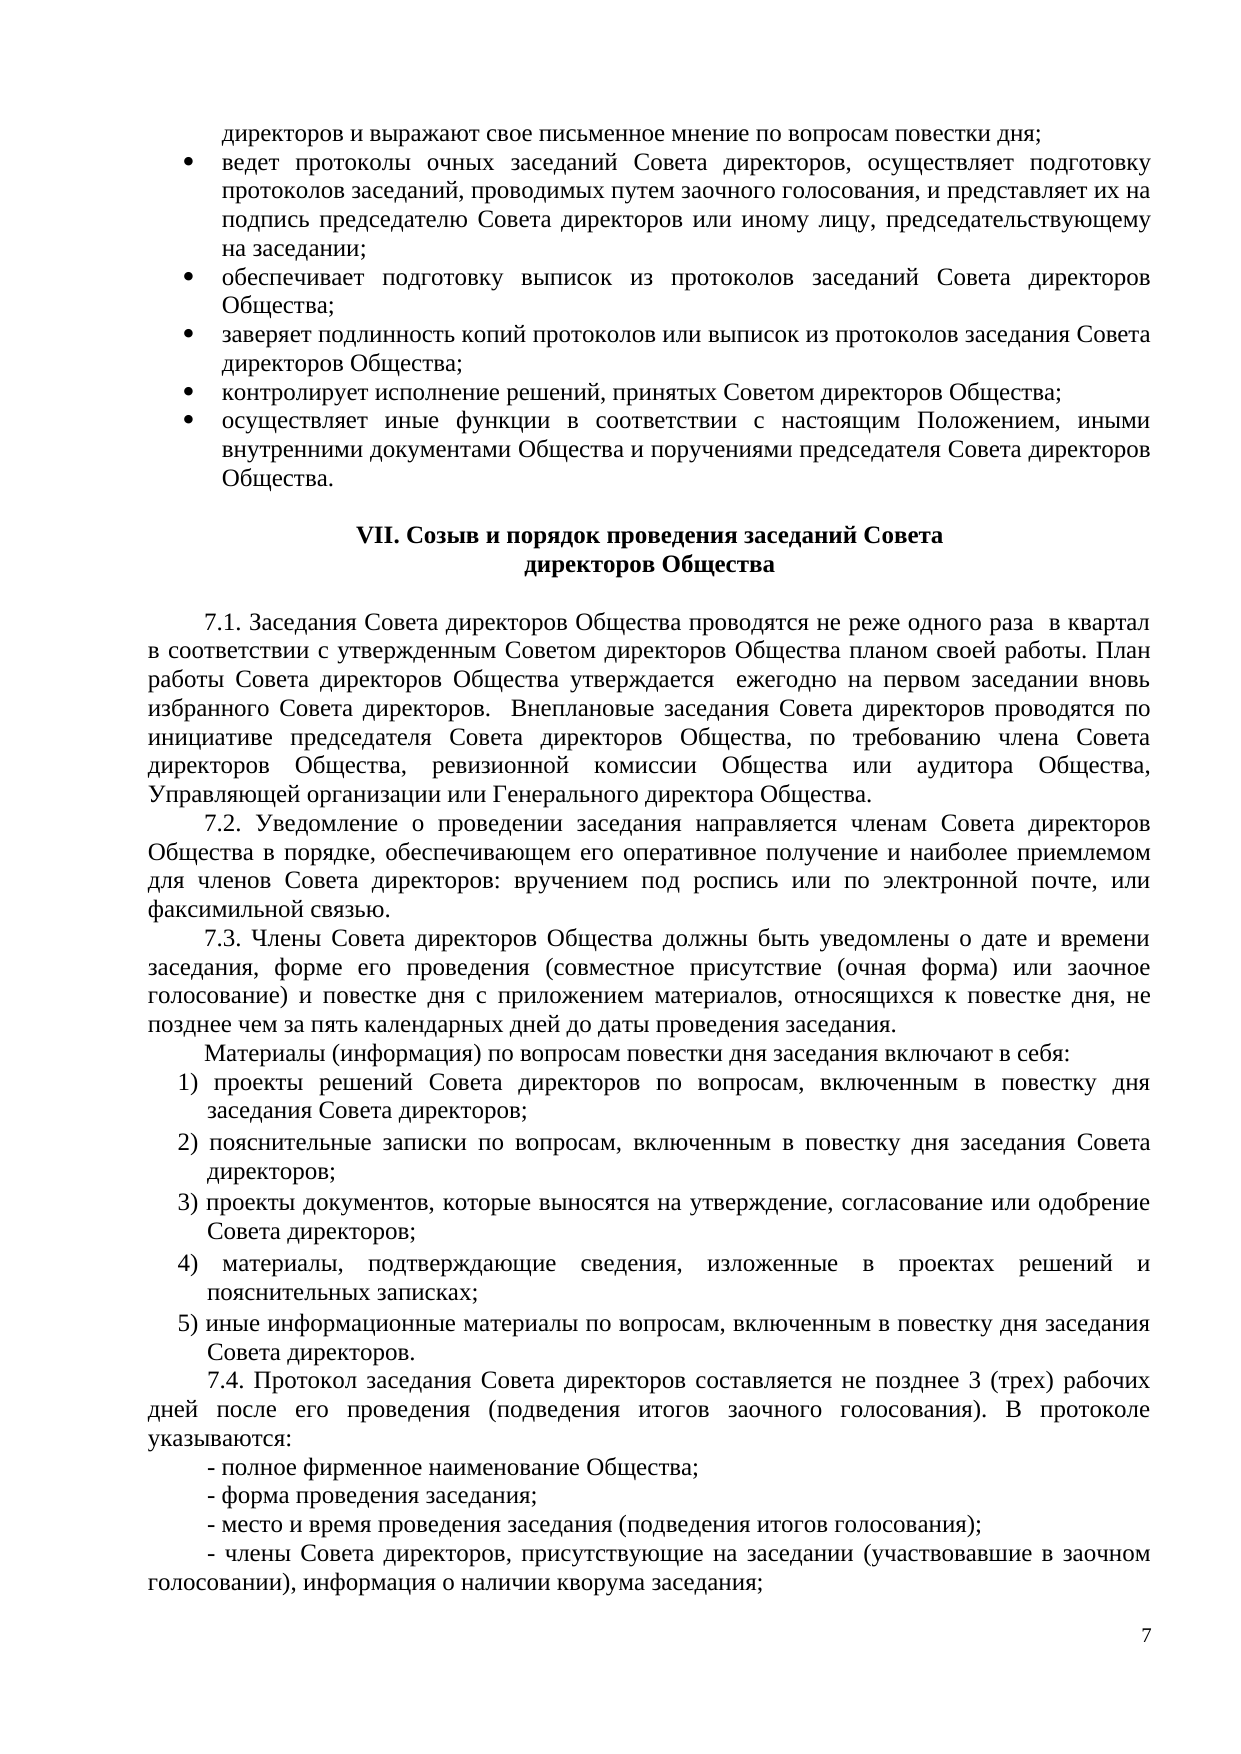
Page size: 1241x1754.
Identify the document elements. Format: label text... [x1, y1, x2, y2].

list контролирует исполнение решений, принятых Советом директоров Общества; [184, 377, 1152, 406]
list ведет протоколы очных заседаний Совета директоров, осуществляет подготовку протоколов заседаний, проводимых путем заочного голосования, и представляет их на подпись председателю Совета директоров или иному лицу, председательствующему на заседании; [184, 147, 1152, 262]
text 7.1. Заседания Совета директоров Общества проводятся не реже одного раза в квартал в соответствии с утвержденным Советом директоров Общества планом своей работы. План работы Совета директоров Общества утверждается ежегодно на первом заседании вновь избранного Совета директоров. Внеплановые заседания Совета директоров проводятся по инициативе председателя Совета директоров Общества, по требованию члена Совета директоров Общества, ревизионной комиссии Общества или аудитора Общества, Управляющей организации или Генерального директора Общества. [148, 607, 1152, 808]
text 7.4. Протокол заседания Совета директоров составляется не позднее 3 (трех) рабочих дней после его проведения (подведения итогов заочного голосования). В протоколе указываются: [148, 1366, 1152, 1452]
list заверяет подлинность копий протоколов или выписок из протоколов заседания Совета директоров Общества; [184, 319, 1152, 377]
text директоров Общества [148, 549, 1152, 578]
text 2) пояснительные записки по вопросам, включенным в повестку дня заседания Совета директоров; [177, 1127, 1152, 1185]
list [184, 118, 1152, 147]
list обеспечивает подготовку выписок из протоколов заседаний Совета директоров Общества; [184, 262, 1152, 319]
text 4) материалы, подтверждающие сведения, изложенные в проектах решений и пояснительных записках; [177, 1248, 1152, 1305]
text VII. Созыв и порядок проведения заседаний Совета [148, 521, 1152, 549]
text 7.3. Члены Совета директоров Общества должны быть уведомлены о дате и времени заседания, форме его проведения (совместное присутствие (очная форма) или заочное голосование) и повестке дня с приложением материалов, относящихся к повестке дня, не позднее чем за пять календарных дней до даты проведения заседания. [148, 923, 1152, 1038]
text - место и время проведения заседания (подведения итогов голосования); [148, 1509, 1152, 1538]
list осуществляет иные функции в соответствии с настоящим Положением, иными внутренними документами Общества и поручениями председателя Совета директоров Общества. [184, 406, 1152, 492]
text - полное фирменное наименование Общества; [148, 1452, 1152, 1481]
text 7.2. Уведомление о проведении заседания направляется членам Совета директоров Общества в порядке, обеспечивающем его оперативное получение и наиболее приемлемом для членов Совета директоров: вручением под роспись или по электронной почте, или факсимильной связью. [148, 808, 1152, 923]
text 1) проекты решений Совета директоров по вопросам, включенным в повестку дня заседания Совета директоров; [177, 1067, 1152, 1124]
text - форма проведения заседания; [148, 1481, 1152, 1509]
text 3) проекты документов, которые выносятся на утверждение, согласование или одобрение Совета директоров; [177, 1187, 1152, 1245]
text Материалы (информация) по вопросам повестки дня заседания включают в себя: [148, 1038, 1152, 1067]
text - члены Совета директоров, присутствующие на заседании (участвовавшие в заочном голосовании), информация о наличии кворума заседания; [148, 1538, 1152, 1596]
text 5) иные информационные материалы по вопросам, включенным в повестку дня заседания Совета директоров. [177, 1308, 1152, 1366]
